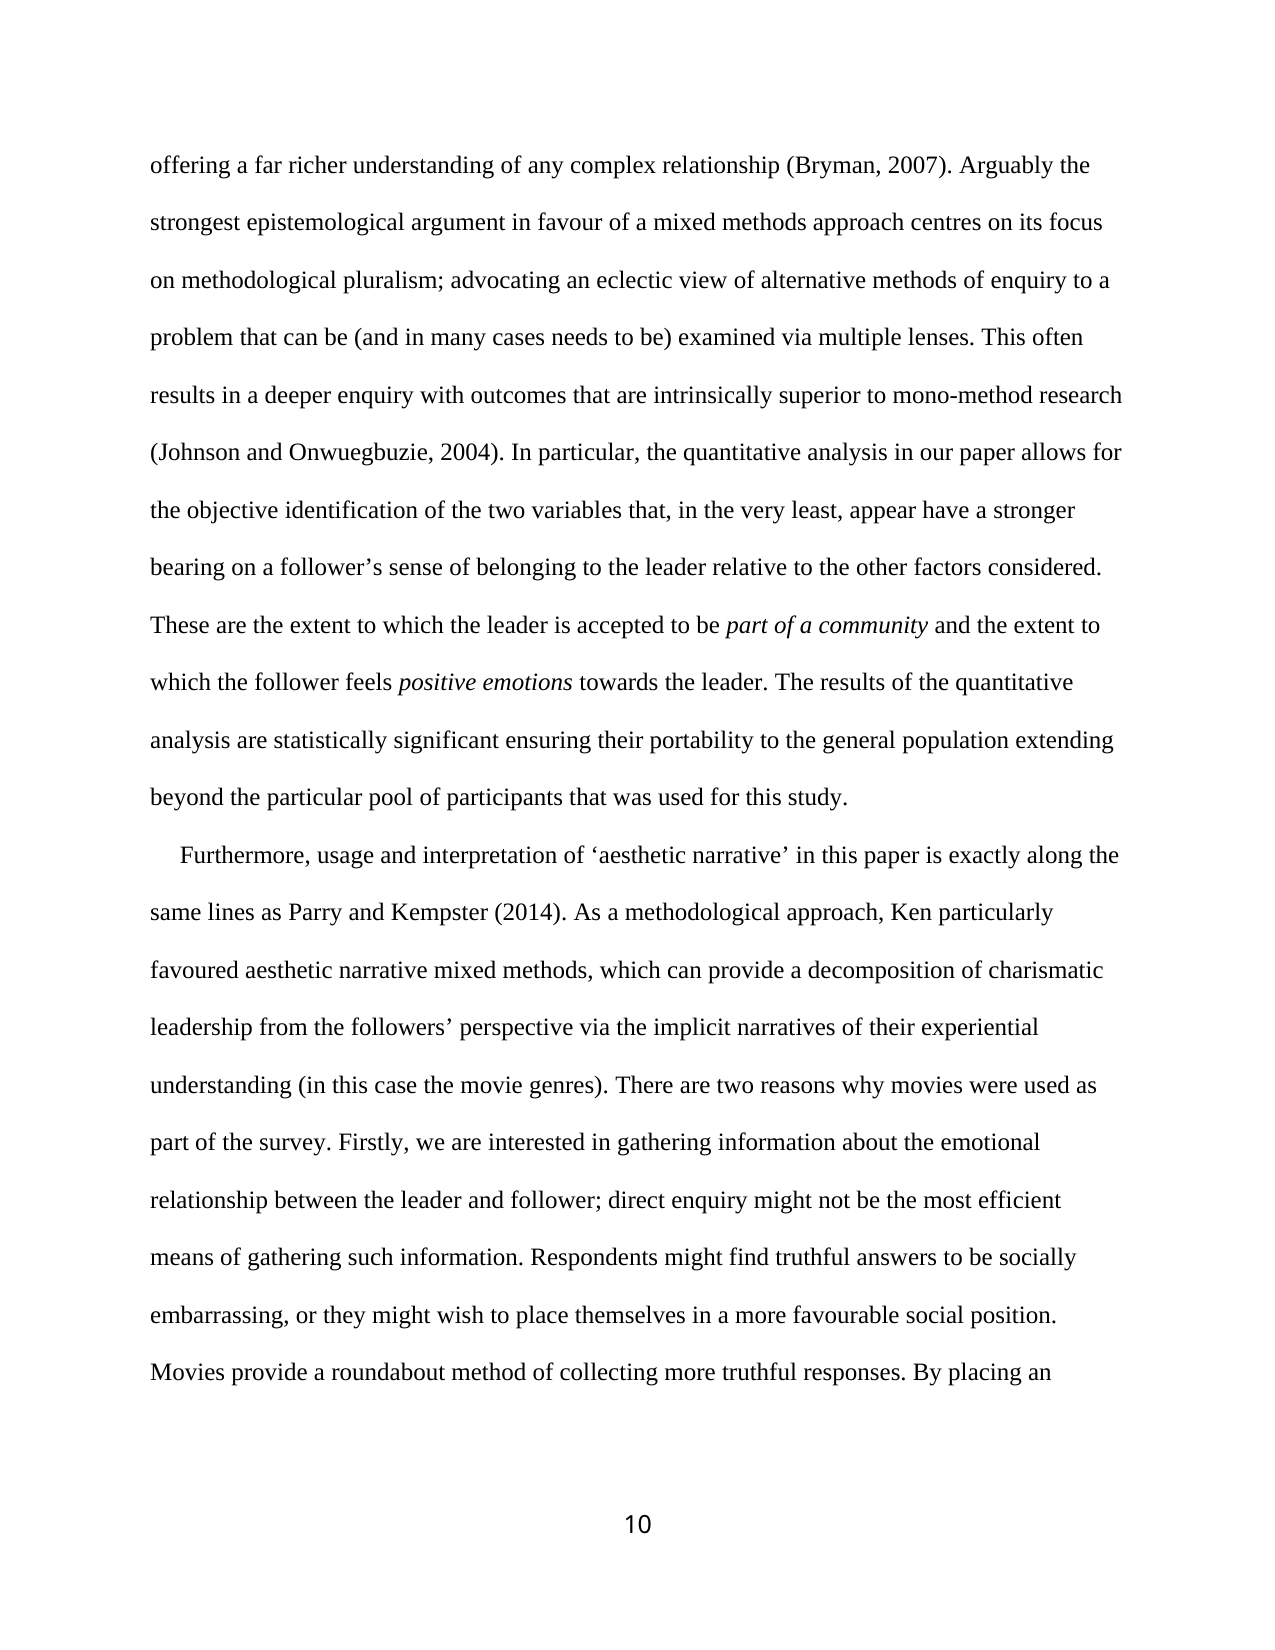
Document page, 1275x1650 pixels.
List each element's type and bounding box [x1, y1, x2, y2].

text [150, 150, 1125, 811]
text [150, 840, 1125, 1386]
